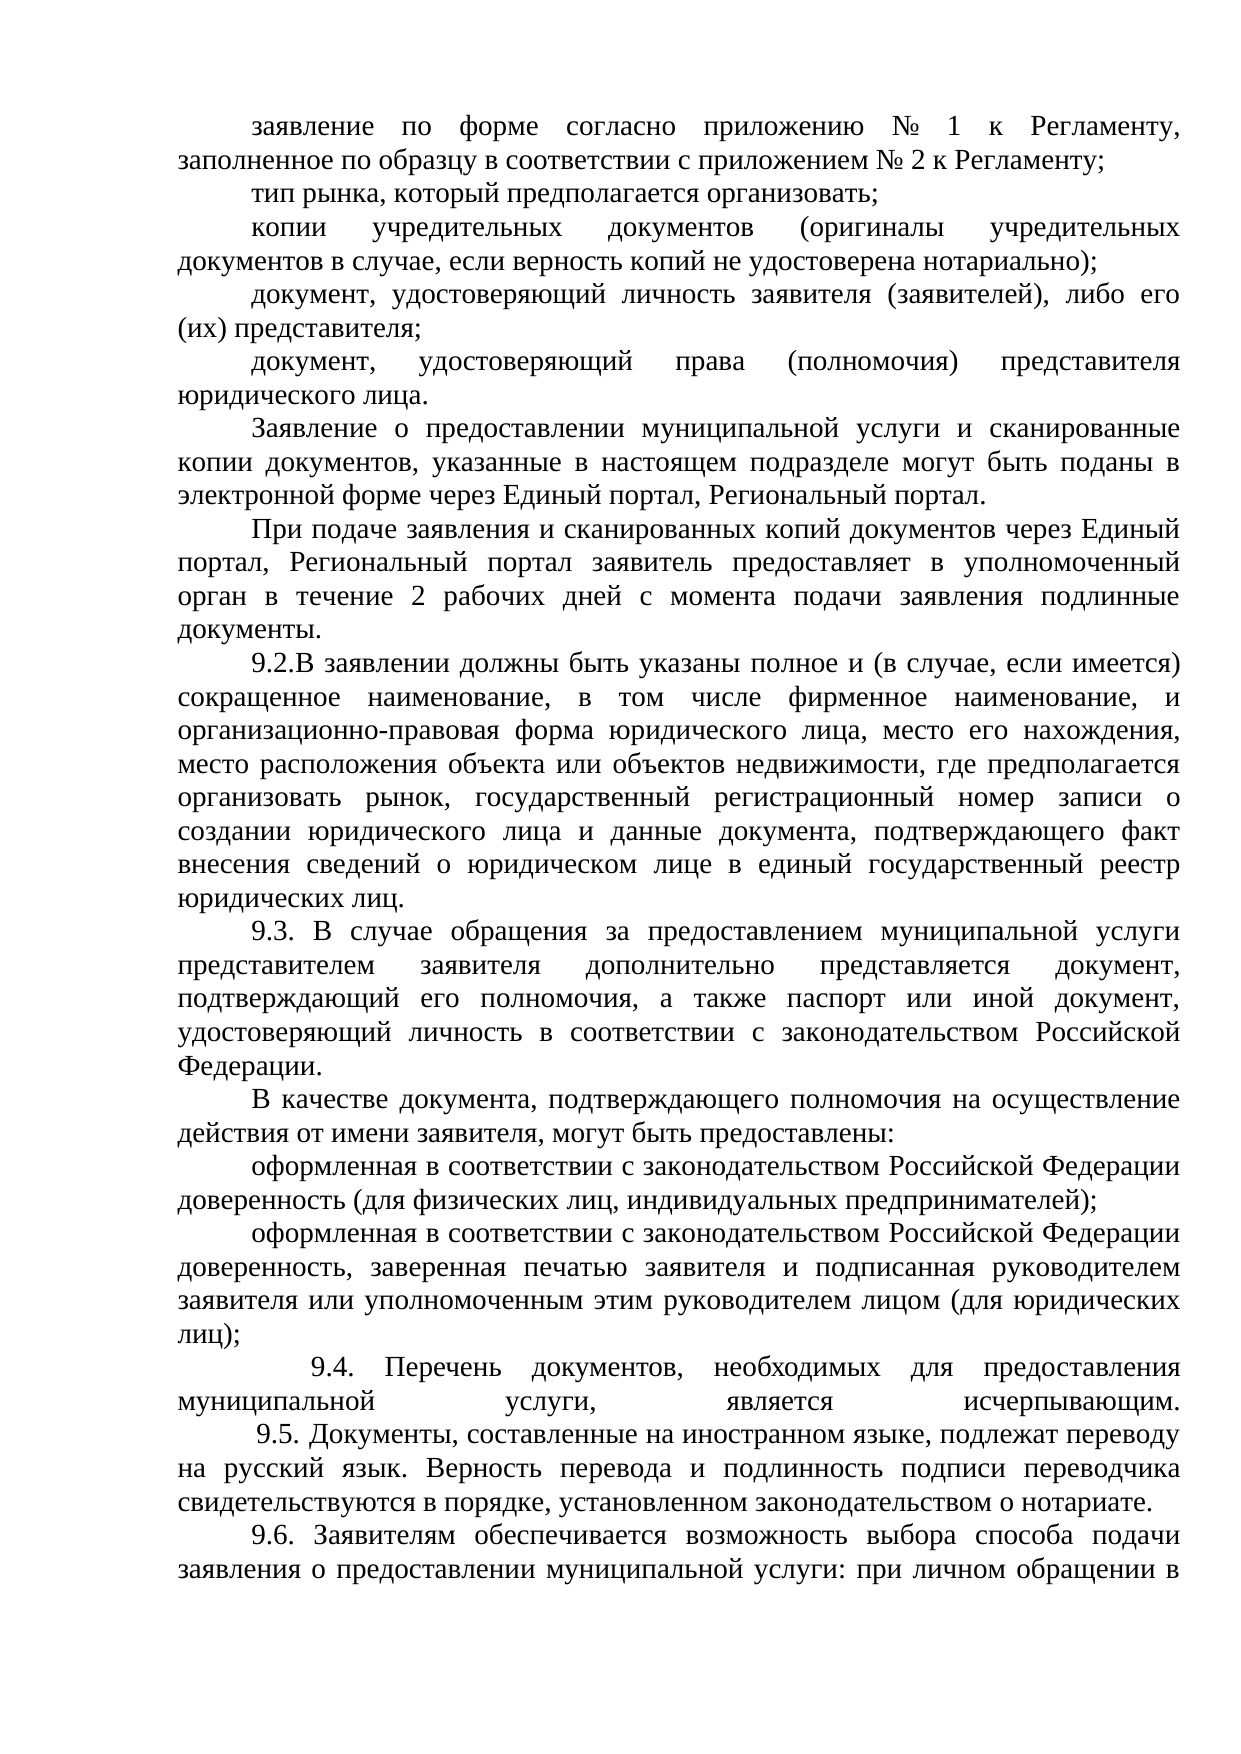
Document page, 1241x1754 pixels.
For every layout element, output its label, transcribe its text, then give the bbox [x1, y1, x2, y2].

text тип рынка, который предполагается организовать; [177, 176, 1181, 209]
text оформленная в соответствии с законодательством Российской Федерации доверенность (для физических лиц, индивидуальных предпринимателей); [177, 1148, 1181, 1215]
text При подаче заявления и сканированных копий документов через Единый портал, Региональный портал заявитель предоставляет в уполномоченный орган в течение 2 рабочих дней с момента подачи заявления подлинные документы. [177, 511, 1181, 645]
text копии учредительных документов (оригиналы учредительных документов в случае, если верность копий не удостоверена нотариально); [177, 209, 1181, 276]
text 9.3. В случае обращения за предоставлением муниципальной услуги представителем заявителя дополнительно представляется документ, подтверждающий его полномочия, а также паспорт или иной документ, удостоверяющий личность в соответствии с законодательством Российской Федерации. [177, 913, 1181, 1081]
text 9.2.В заявлении должны быть указаны полное и (в случае, если имеется) сокращенное наименование, в том числе фирменное наименование, и организационно-правовая форма юридического лица, место его нахождения, место расположения объекта или объектов недвижимости, где предполагается организовать рынок, государственный регистрационный номер записи о создании юридического лица и данные документа, подтверждающего факт внесения сведений о юридическом лице в единый государственный реестр юридических лиц. [177, 645, 1181, 913]
text оформленная в соответствии с законодательством Российской Федерации доверенность, заверенная печатью заявителя и подписанная руководителем заявителя или уполномоченным этим руководителем лицом (для юридических лиц); [177, 1215, 1181, 1349]
text В качестве документа, подтверждающего полномочия на осуществление действия от имени заявителя, могут быть предоставлены: [177, 1081, 1181, 1148]
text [177, 1517, 1181, 1584]
text документ, удостоверяющий права (полномочия) представителя юридического лица. [177, 343, 1181, 410]
text документ, удостоверяющий личность заявителя (заявителей), либо его (их) представителя; [177, 276, 1181, 343]
text Заявление о предоставлении муниципальной услуги и сканированные копии документов, указанные в настоящем подразделе могут быть поданы в электронной форме через Единый портал, Региональный портал. [177, 410, 1181, 511]
text 9.4. Перечень документов, необходимых для предоставления муниципальной услуги, является исчерпывающим. 9.5. Документы, составленные на иностранном языке, подлежат переводу на русский язык. Верность перевода и подлинность подписи переводчика свидетельствуются в порядке, установленном законодательством о нотариате. [177, 1349, 1181, 1517]
text заявление по форме согласно приложению № 1 к Регламенту, заполненное по образцу в соответствии с приложением № 2 к Регламенту; [177, 108, 1181, 176]
